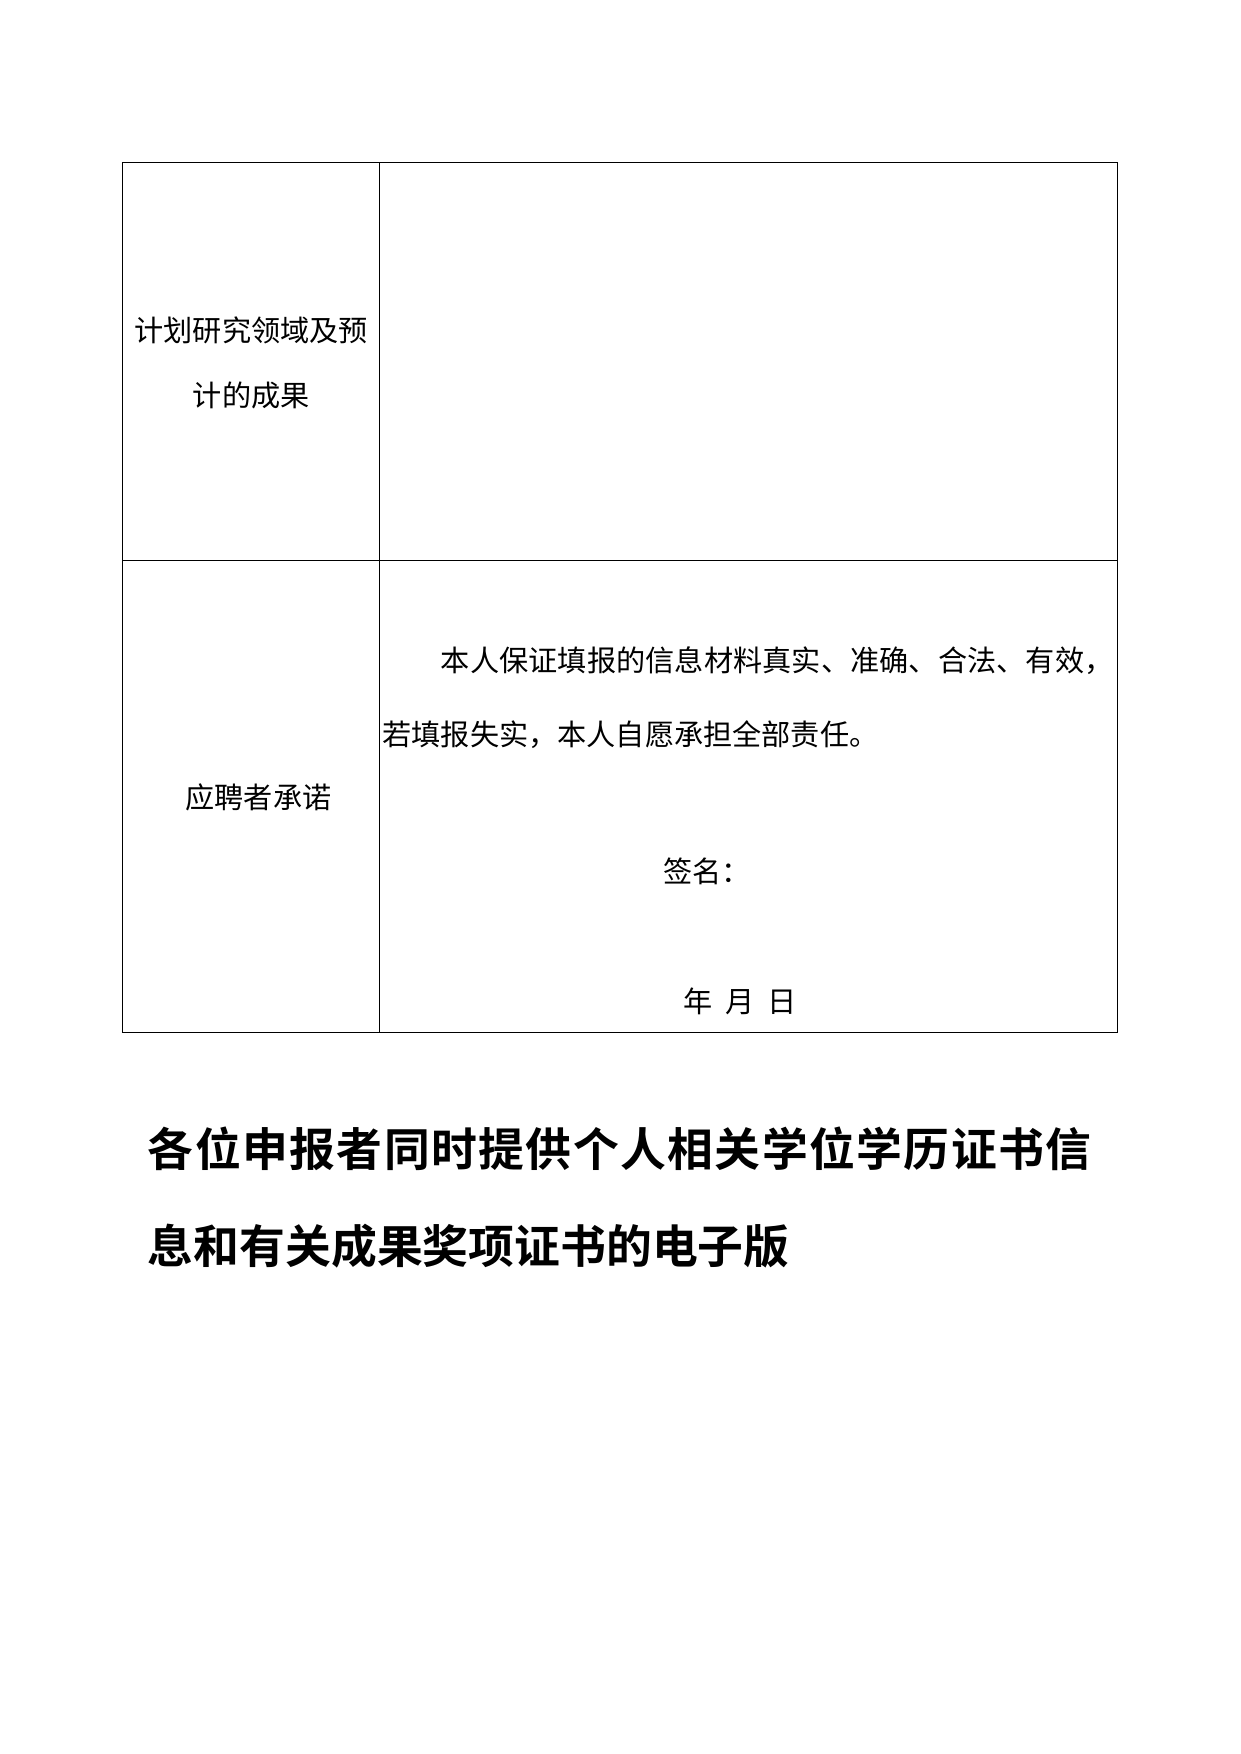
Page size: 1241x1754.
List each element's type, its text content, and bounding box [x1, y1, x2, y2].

table_cell [380, 163, 1117, 560]
table_cell 计划研究领域及预计的成果 [123, 163, 379, 560]
table_cell 本人保证填报的信息材料真实、准确、合法、有效，若填报失实，本人自愿承担全部责任。 签名： 年 月 日 [380, 561, 1117, 1032]
table_cell 应聘者承诺 [123, 561, 379, 1032]
text 各位申报者同时提供个人相关学位学历证书信息和有关成果奖项证书的电子版 [148, 1098, 1092, 1293]
